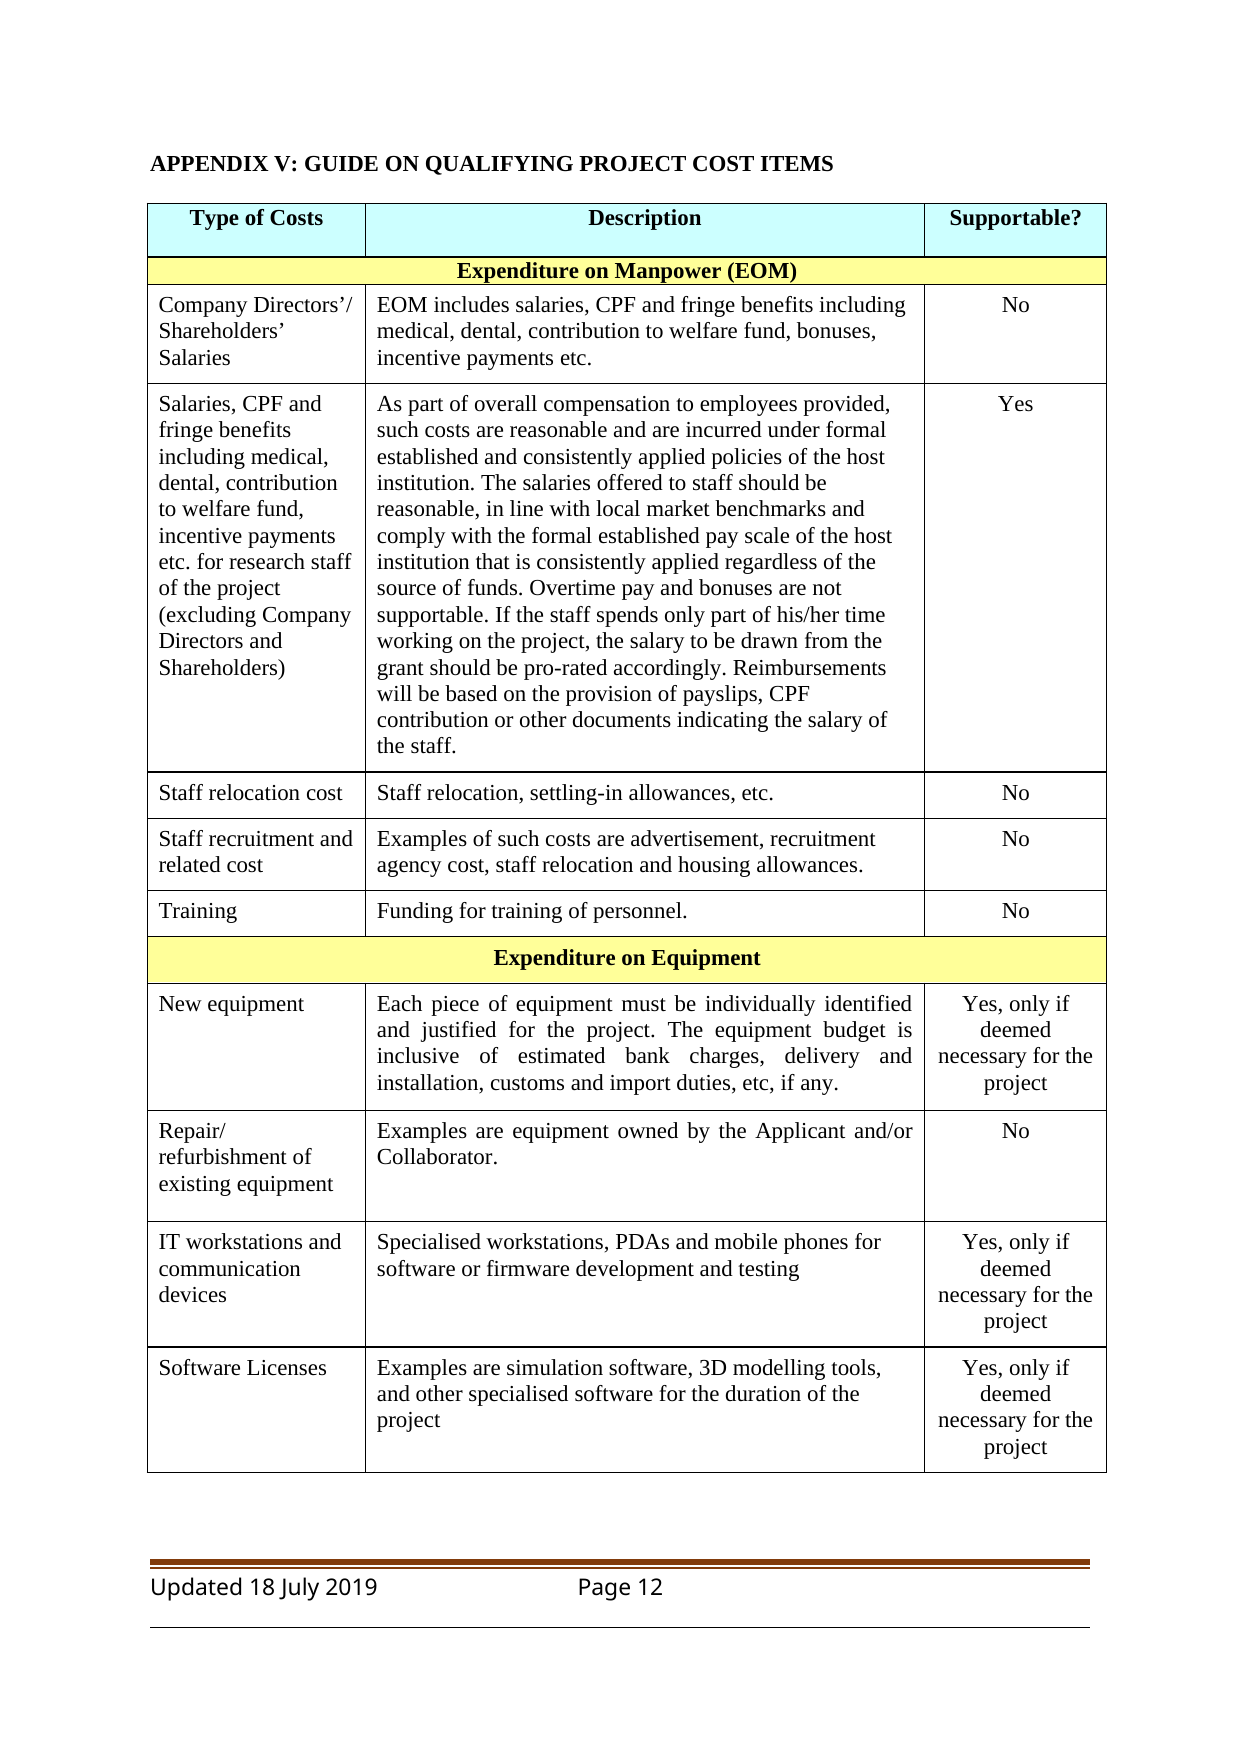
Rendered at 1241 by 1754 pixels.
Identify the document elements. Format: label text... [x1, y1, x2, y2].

table_cell As part of overall compensation to employees provided, such costs are reasonable and are incurred under formal established and consistently applied policies of the host institution. The salaries offered to staff should be reasonable, in line with local market benchmarks and comply with the formal established pay scale of the host institution that is consistently applied regardless of the source of funds. Overtime pay and bonuses are not supportable. If the staff spends only part of his/her time working on the project, the salary to be drawn from the grant should be pro-rated accordingly. Reimbursements will be based on the provision of payslips, CPF contribution or other documents indicating the salary of the staff. [366, 384, 924, 771]
table_cell Salaries, CPF and fringe benefits including medical, dental, contribution to welfare fund, incentive payments etc. for research staff of the project (excluding Company Directors and Shareholders) [148, 384, 365, 771]
table_cell Software Licenses [148, 1348, 365, 1472]
table_cell Yes [925, 384, 1106, 771]
table_cell Training [148, 891, 365, 936]
table_cell No [925, 285, 1106, 383]
table_cell Expenditure on Manpower (EOM) [148, 258, 1106, 284]
table_cell IT workstations and communication devices [148, 1222, 365, 1346]
table_cell Examples of such costs are advertisement, recruitment agency cost, staff relocation and housing allowances. [366, 819, 924, 890]
table_cell No [925, 819, 1106, 890]
table_cell Expenditure on Equipment [148, 937, 1106, 982]
table_cell Company Directors’/ Shareholders’ Salaries [148, 285, 365, 383]
table_cell No [925, 1111, 1106, 1221]
table_cell New equipment [148, 984, 365, 1110]
table_cell Staff relocation cost [148, 773, 365, 818]
table_header Supportable? [925, 204, 1106, 256]
table_cell Examples are simulation software, 3D modelling tools, and other specialised software for the duration of the project [366, 1348, 924, 1472]
table_header Description [366, 204, 924, 256]
table_cell Repair/ refurbishment of existing equipment [148, 1111, 365, 1221]
table_cell No [925, 891, 1106, 936]
text APPENDIX V: GUIDE ON QUALIFYING PROJECT COST ITEMS [150, 150, 1090, 176]
table_cell Specialised workstations, PDAs and mobile phones for software or firmware development and testing [366, 1222, 924, 1346]
table_cell Examples are equipment owned by the Applicant and/or Collaborator. [366, 1111, 924, 1221]
table_cell Funding for training of personnel. [366, 891, 924, 936]
table_cell Yes, only if deemed necessary for the project [925, 984, 1106, 1110]
table_cell Staff relocation, settling-in allowances, etc. [366, 773, 924, 818]
table_header Type of Costs [148, 204, 365, 256]
table_cell Each piece of equipment must be individually identified and justified for the project. The equipment budget is inclusive of estimated bank charges, delivery and installation, customs and import duties, etc, if any. [366, 984, 924, 1110]
table_cell Staff recruitment and related cost [148, 819, 365, 890]
table_cell No [925, 773, 1106, 818]
table_cell EOM includes salaries, CPF and fringe benefits including medical, dental, contribution to welfare fund, bonuses, incentive payments etc. [366, 285, 924, 383]
table_cell Yes, only if deemed necessary for the project [925, 1222, 1106, 1346]
table_cell Yes, only if deemed necessary for the project [925, 1348, 1106, 1472]
